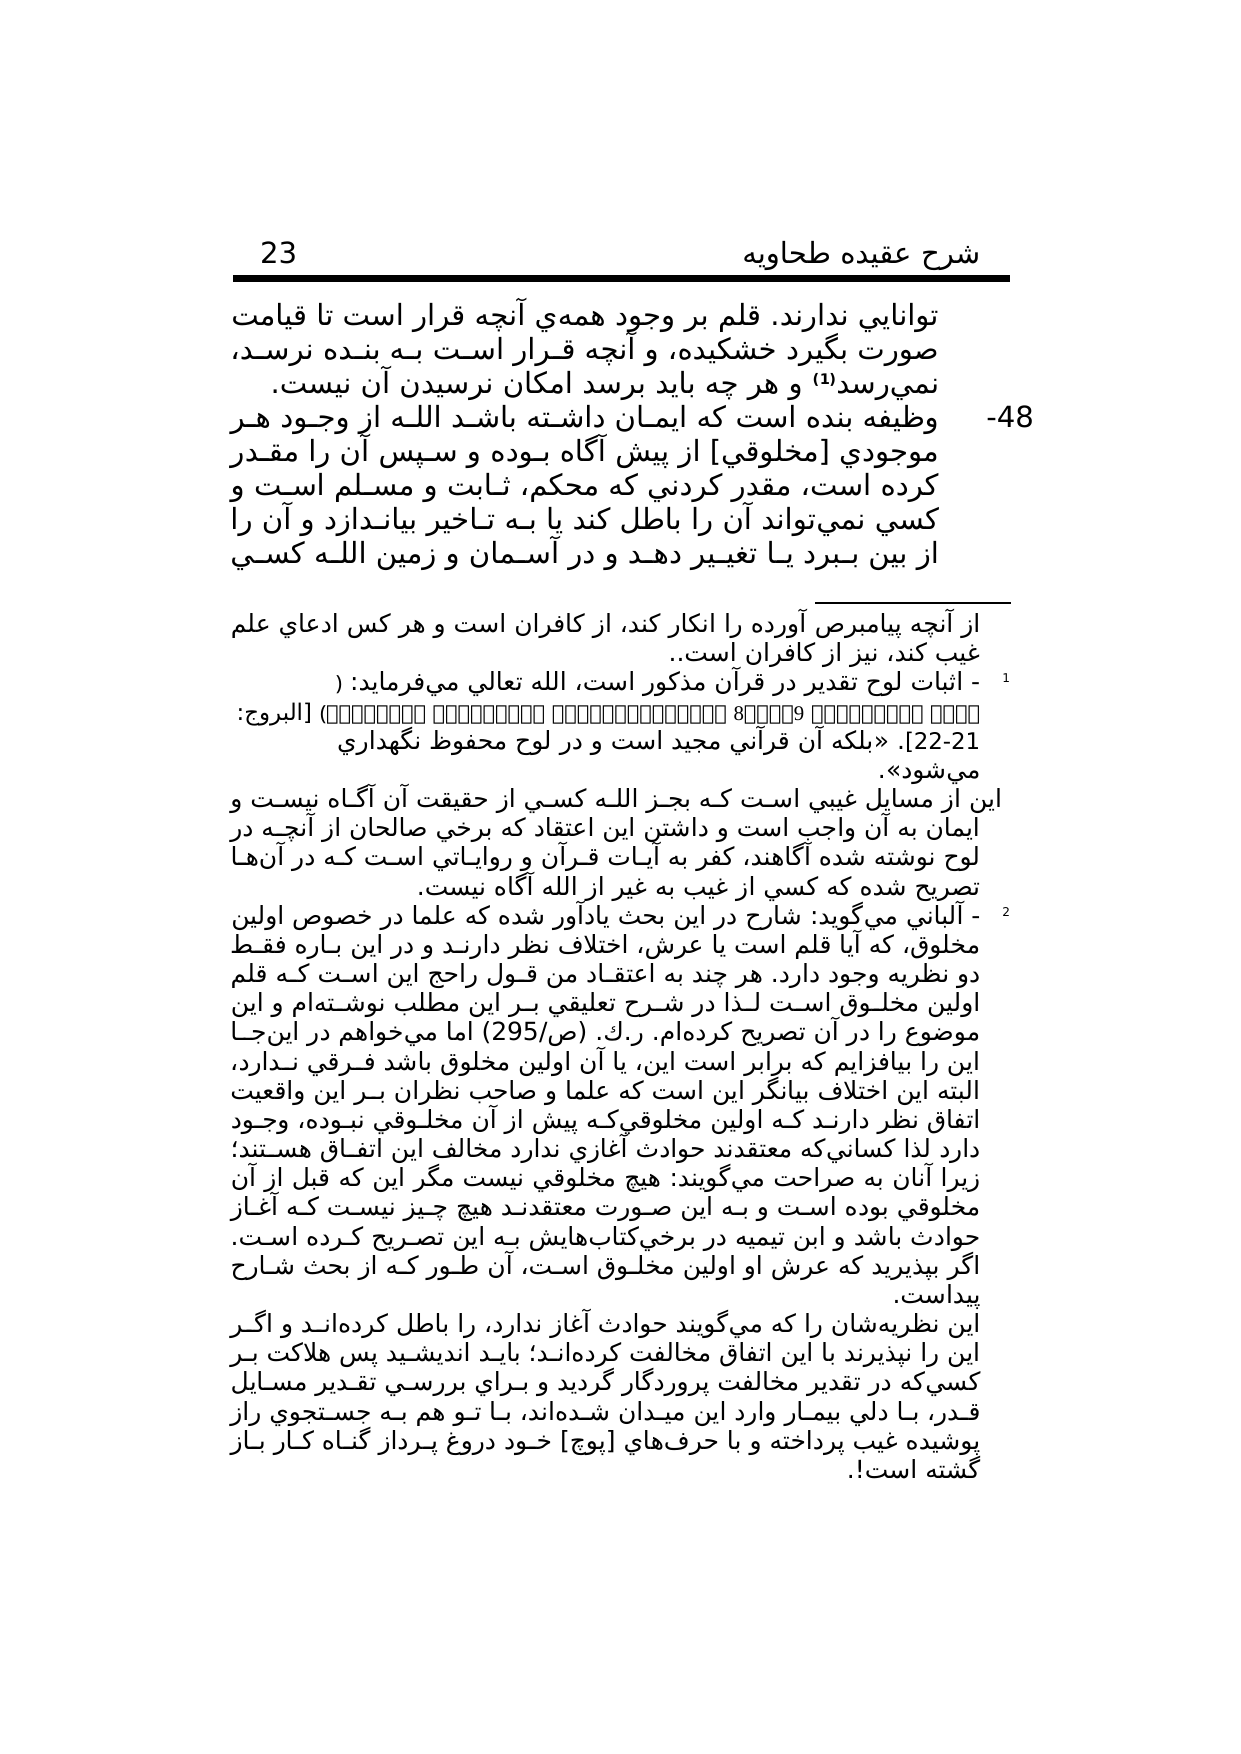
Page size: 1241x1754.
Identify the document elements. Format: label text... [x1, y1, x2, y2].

list ما به لوح()، قلم() و آنچه در آن نوشته شده ايمان داريم، لذا اگر تمام مخلوقات جمع شوند تا چيزي را كه الله نوشته بخواهند محو كنند، نمي‌توانند و اگر همه‌شان جمع شوند تا چيزي را كه الله ننوشته بوجود بياورند باز هم قدرت و توانايي ندارند. قلم بر وجود همه‌ي آنچه قرار است تا قيامت صورت بگيرد خشكيده، و آنچه قرار است به بنده نرسد، نمي‌رسد() و هر چه بايد برسد امكان نرسيدن آن نيست. [230, 299, 986, 401]
list وظيفه بنده است كه ايمان داشته باشد الله از وجود هر موجودي [مخلوقي] از پيش آگاه بوده و سپس آن را مقدر كرده است، مقدر كردني كه محكم، ثابت و مسلم است و كسي نمي‌تواند آن را باطل كند يا به تاخير بياندازد و آن را از بين ببرد يا تغيير دهد و در آسمان و زمين الله كسي نيست كه بتواند چيزي بر اين تقدير بيافزايد يا از آن كم كند، اين از عمق ايمان و اساس معرفت و اعتراف به توحيد ربوبيت الهي است. [230, 401, 986, 570]
